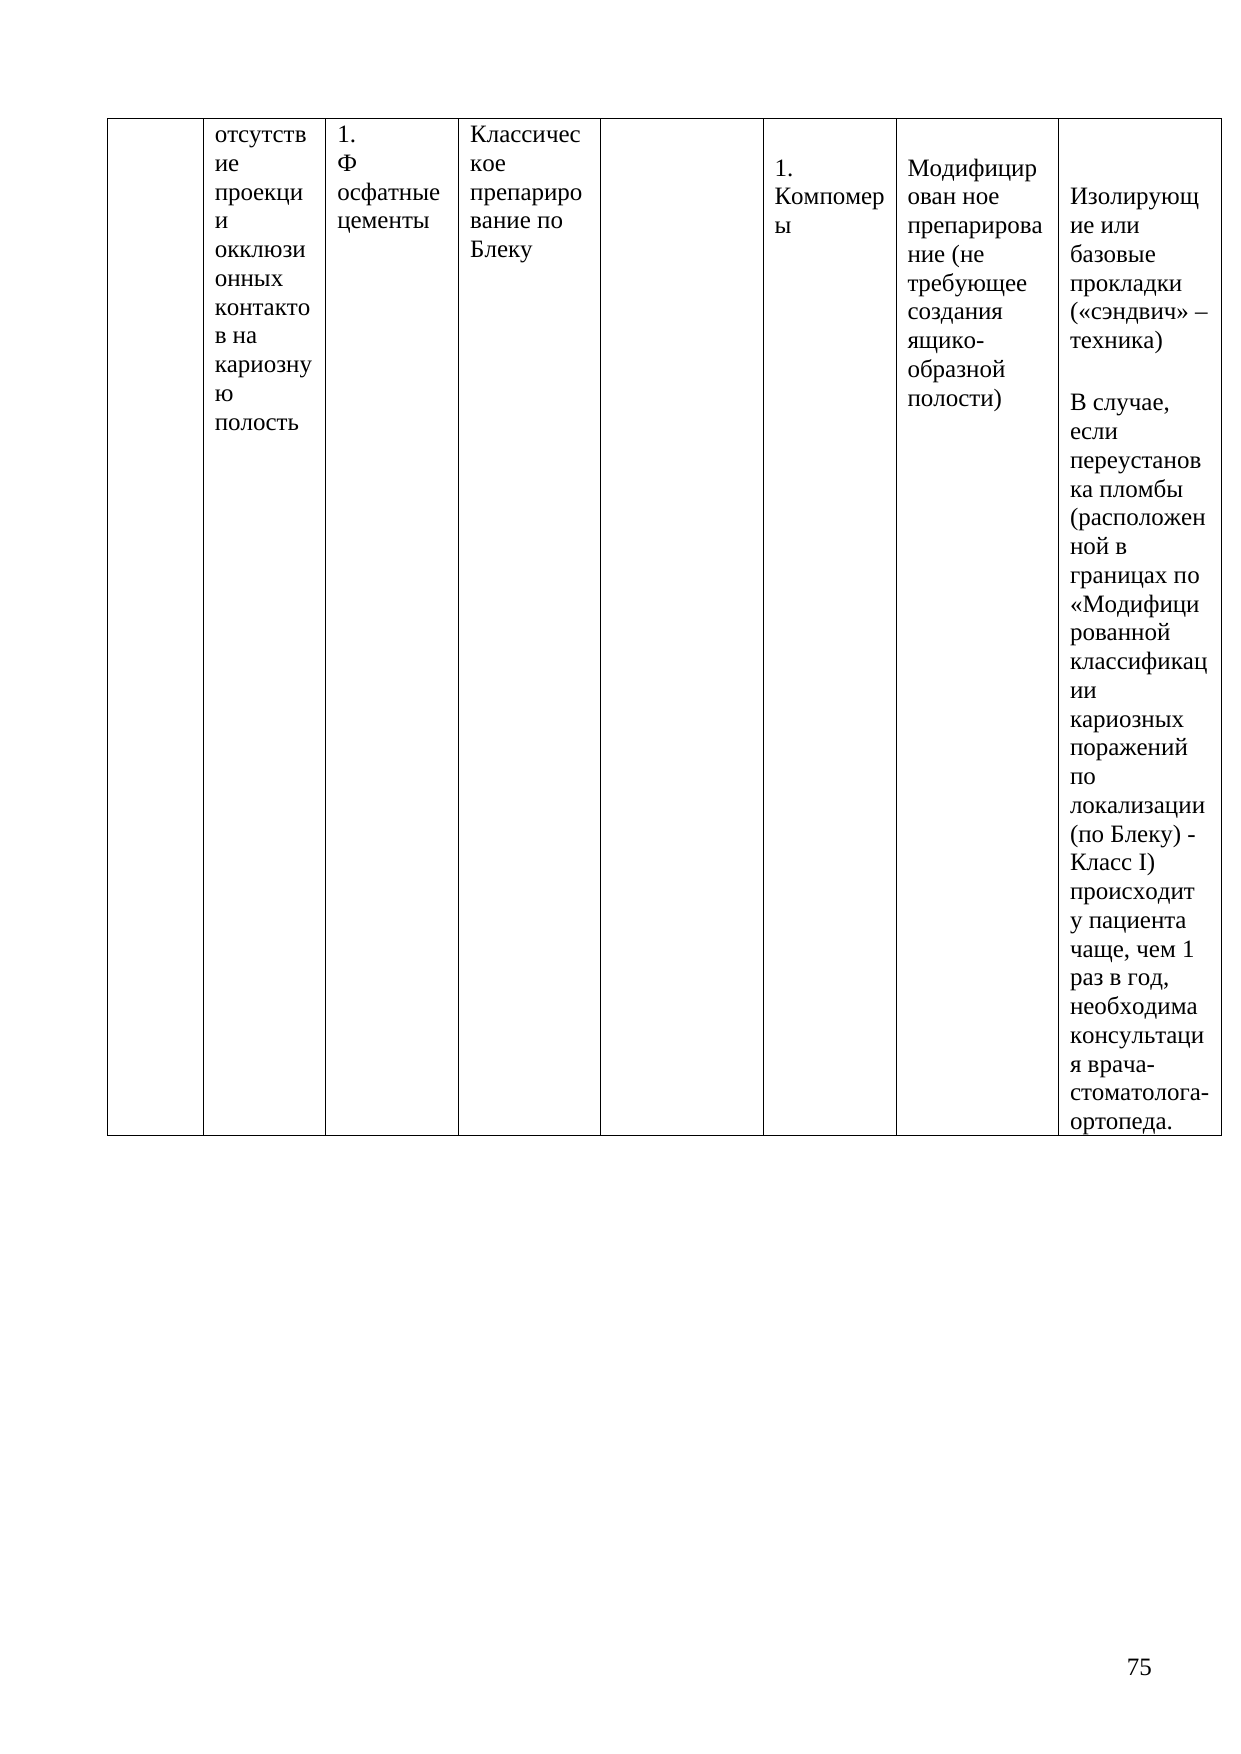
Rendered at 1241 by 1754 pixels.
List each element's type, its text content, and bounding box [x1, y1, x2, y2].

table_cell [601, 119, 763, 1135]
table_cell 1. Компомеры [764, 119, 896, 1135]
table_cell Модифицирован ное препарирование (не требующее создания ящико- образной полости) [897, 119, 1058, 1135]
table_cell отсутствие проекции окклюзионных контактов на кариозную полость [204, 119, 325, 1135]
table_cell Изолирующие или базовые прокладки («сэндвич» – техника) В случае, если переустановка пломбы (расположенной в границах по «Модифицированной классификации кариозных поражений по локализации (по Блеку) - Класс I) происходит у пациента чаще, чем 1 раз в год, необходима консультация врача-стоматолога-ортопеда. [1059, 119, 1221, 1135]
table_cell Классическое препарирование по Блеку [459, 119, 600, 1135]
table_cell 1. Фосфатные цементы [326, 119, 458, 1135]
